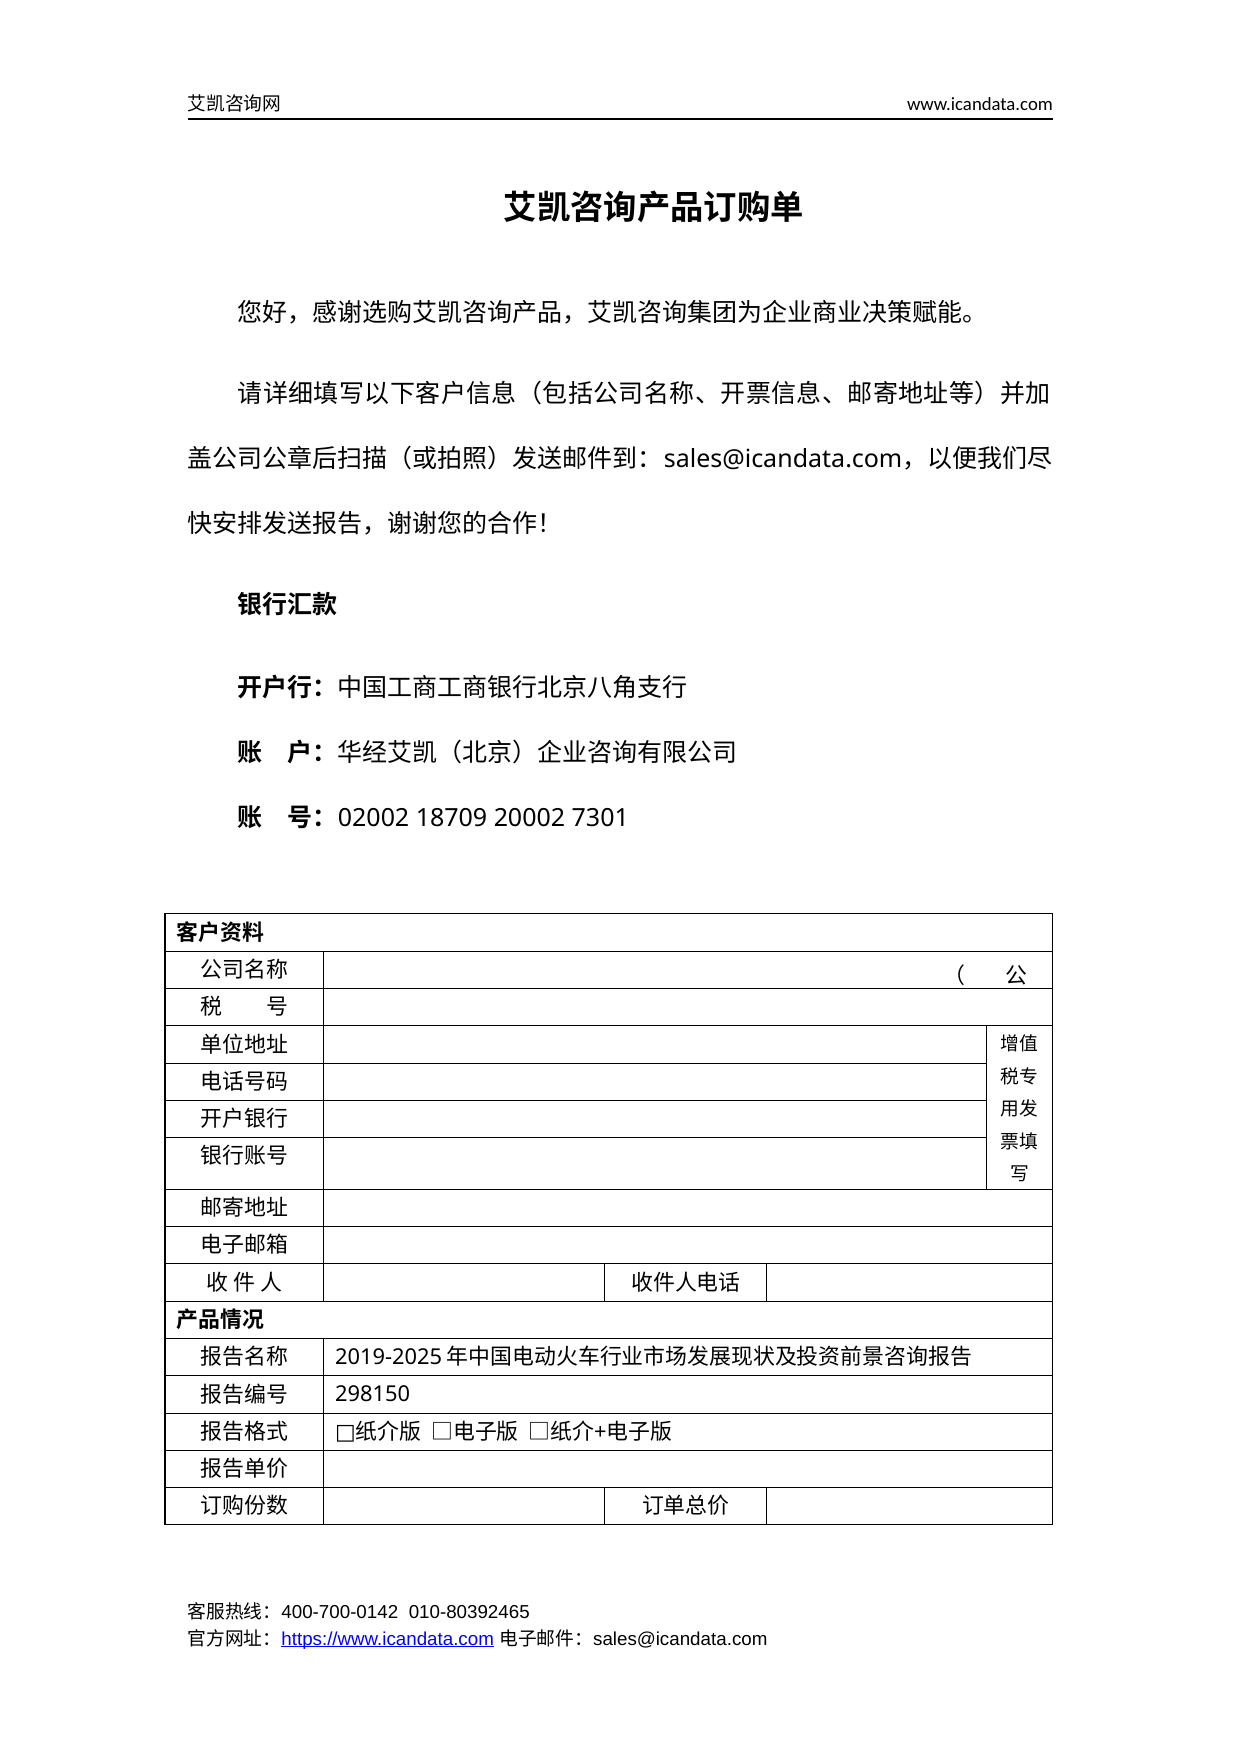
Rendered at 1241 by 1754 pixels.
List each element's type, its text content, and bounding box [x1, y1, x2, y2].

table_cell 公司名称 [166, 952, 323, 988]
table_cell □纸介版 □电子版 □纸介+电子版 [324, 1414, 1052, 1450]
table_cell [324, 1026, 986, 1062]
text 账 号：02002 18709 20002 7301 [187, 783, 1053, 848]
table_cell 收件人电话 [605, 1264, 766, 1301]
table_cell 增值税专用发票填写 [987, 1026, 1052, 1189]
text 开户行：中国工商工商银行北京八角支行 [187, 653, 1053, 718]
table_cell 银行账号 [166, 1138, 323, 1189]
table_cell 产品情况 [166, 1302, 1052, 1338]
table_cell [324, 989, 1052, 1025]
table_cell 开户银行 [166, 1101, 323, 1137]
table_cell [324, 1264, 604, 1301]
table_cell [324, 1488, 604, 1524]
text 艾凯咨询产品订购单 [187, 172, 1053, 237]
table_cell [324, 1064, 986, 1100]
table_cell 报告名称 [166, 1339, 323, 1375]
table_cell 订单总价 [605, 1488, 766, 1524]
table_cell 单位地址 [166, 1026, 323, 1062]
table_cell [324, 1451, 1052, 1487]
table_cell 电子邮箱 [166, 1227, 323, 1263]
table_cell 报告单价 [166, 1451, 323, 1487]
table_cell [324, 952, 1052, 988]
text 银行汇款 [187, 570, 1053, 635]
table_cell [767, 1264, 1052, 1301]
text 账 户：华经艾凯（北京）企业咨询有限公司 [187, 718, 1053, 783]
table_cell [767, 1488, 1052, 1524]
table_cell 订购份数 [166, 1488, 323, 1524]
table_cell 报告格式 [166, 1414, 323, 1450]
table_cell 收 件 人 [166, 1264, 323, 1301]
table_cell 邮寄地址 [166, 1190, 323, 1226]
table_header 客户资料 [166, 914, 1052, 951]
table_cell 税 号 [166, 989, 323, 1025]
text 您好，感谢选购艾凯咨询产品，艾凯咨询集团为企业商业决策赋能。 [187, 278, 1053, 343]
table_cell [324, 1138, 986, 1189]
table_cell [324, 1101, 986, 1137]
table_cell 报告编号 [166, 1376, 323, 1412]
table_cell 电话号码 [166, 1064, 323, 1100]
table_cell 2019-2025年中国电动火车行业市场发展现状及投资前景咨询报告 [324, 1339, 1052, 1375]
table_cell [324, 1227, 1052, 1263]
table_cell [324, 1190, 1052, 1226]
table_cell 298150 [324, 1376, 1052, 1412]
text 请详细填写以下客户信息（包括公司名称、开票信息、邮寄地址等）并加盖公司公章后扫描（或拍照）发送邮件到：sales@icandata.com，以便我们尽快安排发送报告，谢谢您的合作！ [187, 359, 1053, 554]
